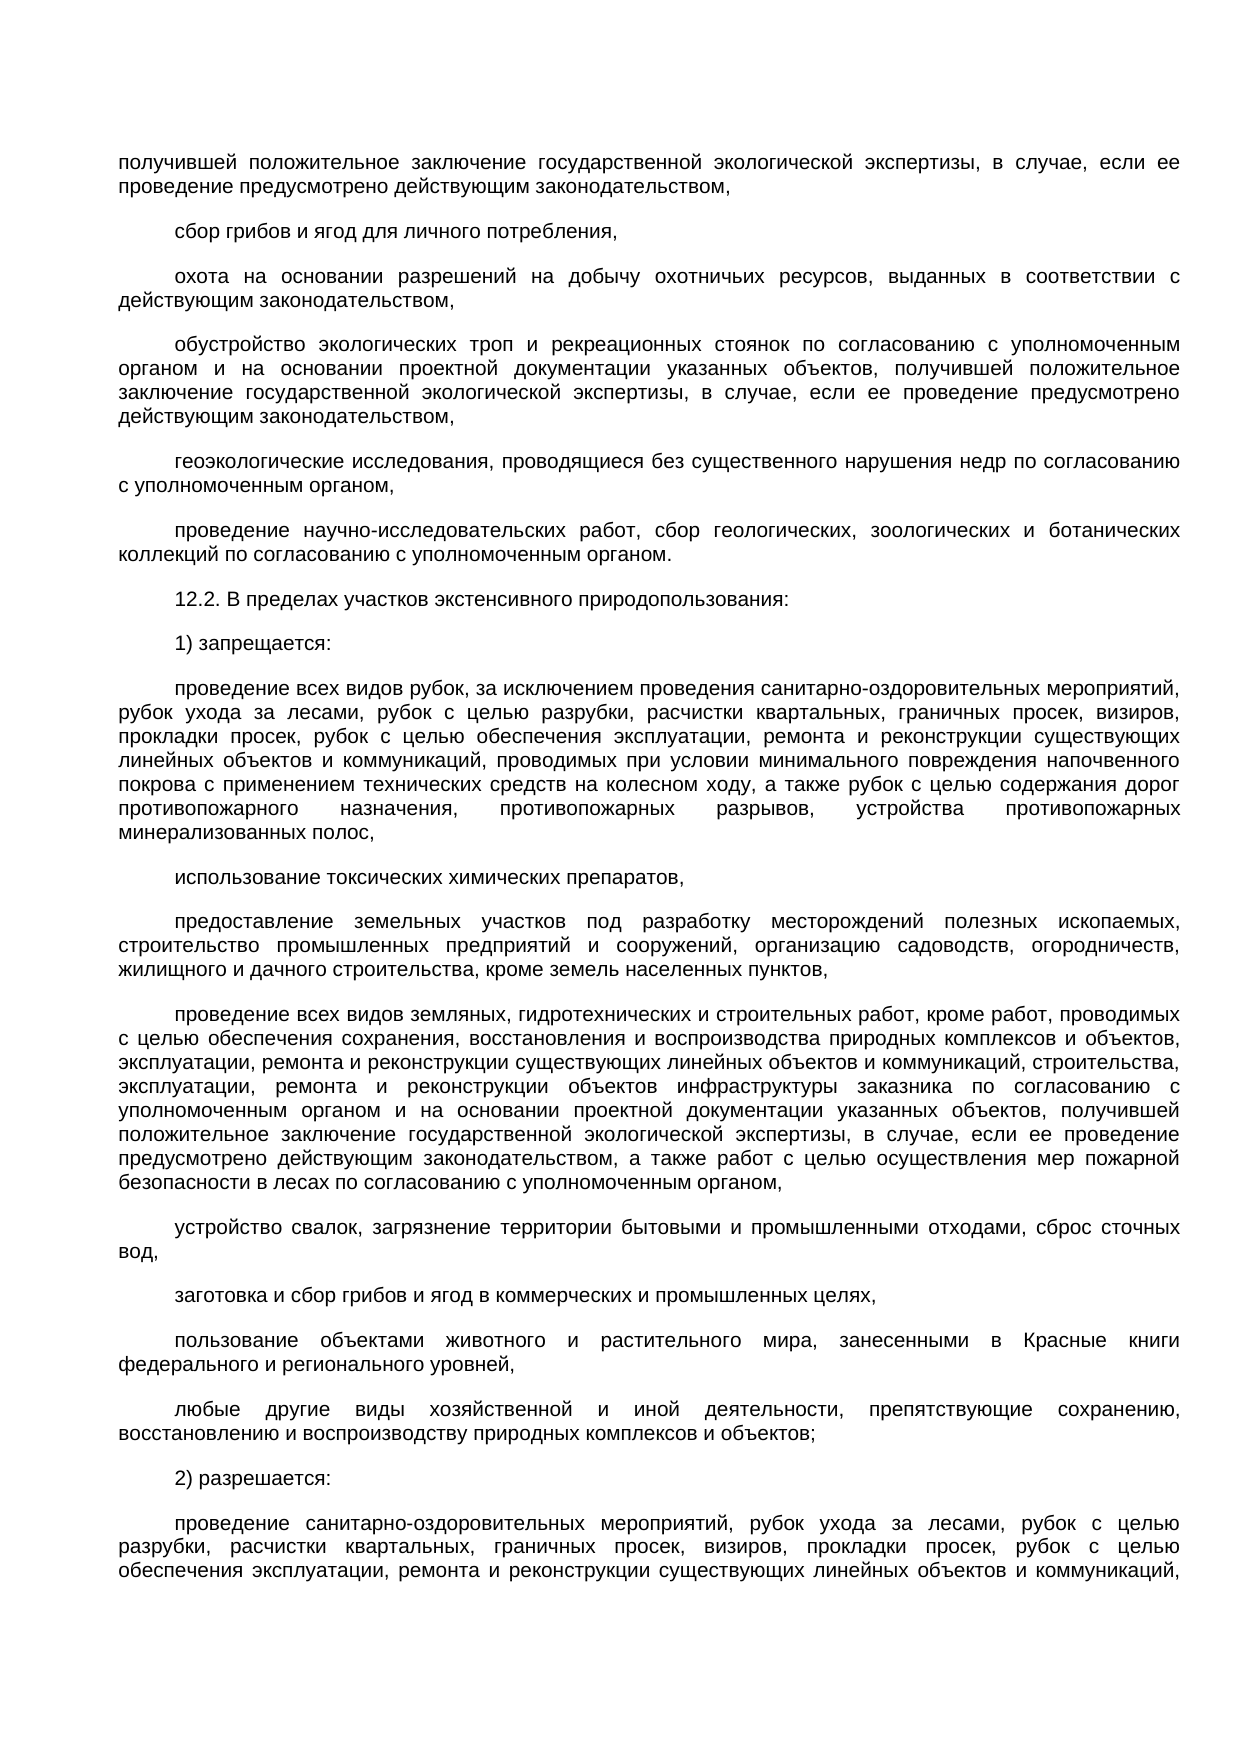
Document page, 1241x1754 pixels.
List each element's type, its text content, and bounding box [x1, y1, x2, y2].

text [118, 1510, 1181, 1582]
text заготовка и сбор грибов и ягод в коммерческих и промышленных целях, [118, 1283, 1181, 1307]
text предоставление земельных участков под разработку месторождений полезных ископаемых, строительство промышленных предприятий и сооружений, организацию садоводств, огородничеств, жилищного и дачного строительства, кроме земель населенных пунктов, [118, 909, 1181, 981]
text любые другие виды хозяйственной и иной деятельности, препятствующие сохранению, восстановлению и воспроизводству природных комплексов и объектов; [118, 1397, 1181, 1445]
text 1) запрещается: [118, 631, 1181, 655]
text устройство свалок, загрязнение территории бытовыми и промышленными отходами, сброс сточных вод, [118, 1214, 1181, 1262]
text обустройство экологических троп и рекреационных стоянок по согласованию с уполномоченным органом и на основании проектной документации указанных объектов, получившей положительное заключение государственной экологической экспертизы, в случае, если ее проведение предусмотрено действующим законодательством, [118, 332, 1181, 428]
text геоэкологические исследования, проводящиеся без существенного нарушения недр по согласованию с уполномоченным органом, [118, 449, 1181, 497]
text 12.2. В пределах участков экстенсивного природопользования: [118, 586, 1181, 610]
text 2) разрешается: [118, 1466, 1181, 1489]
text использование токсических химических препаратов, [118, 864, 1181, 888]
text сбор грибов и ягод для личного потребления, [118, 219, 1181, 243]
text проведение научно-исследовательских работ, сбор геологических, зоологических и ботанических коллекций по согласованию с уполномоченным органом. [118, 518, 1181, 566]
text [118, 150, 1181, 198]
text охота на основании разрешений на добычу охотничьих ресурсов, выданных в соответствии с действующим законодательством, [118, 263, 1181, 311]
text проведение всех видов земляных, гидротехнических и строительных работ, кроме работ, проводимых с целью обеспечения сохранения, восстановления и воспроизводства природных комплексов и объектов, эксплуатации, ремонта и реконструкции существующих линейных объектов и коммуникаций, строительства, эксплуатации, ремонта и реконструкции объектов инфраструктуры заказника по согласованию с уполномоченным органом и на основании проектной документации указанных объектов, получившей положительное заключение государственной экологической экспертизы, в случае, если ее проведение предусмотрено действующим законодательством, а также работ с целью осуществления мер пожарной безопасности в лесах по согласованию с уполномоченным органом, [118, 1002, 1181, 1194]
text пользование объектами животного и растительного мира, занесенными в Красные книги федерального и регионального уровней, [118, 1328, 1181, 1376]
text проведение всех видов рубок, за исключением проведения санитарно-оздоровительных мероприятий, рубок ухода за лесами, рубок с целью разрубки, расчистки квартальных, граничных просек, визиров, прокладки просек, рубок с целью обеспечения эксплуатации, ремонта и реконструкции существующих линейных объектов и коммуникаций, проводимых при условии минимального повреждения напочвенного покрова с применением технических средств на колесном ходу, а также рубок с целью содержания дорог противопожарного назначения, противопожарных разрывов, устройства противопожарных минерализованных полос, [118, 676, 1181, 844]
